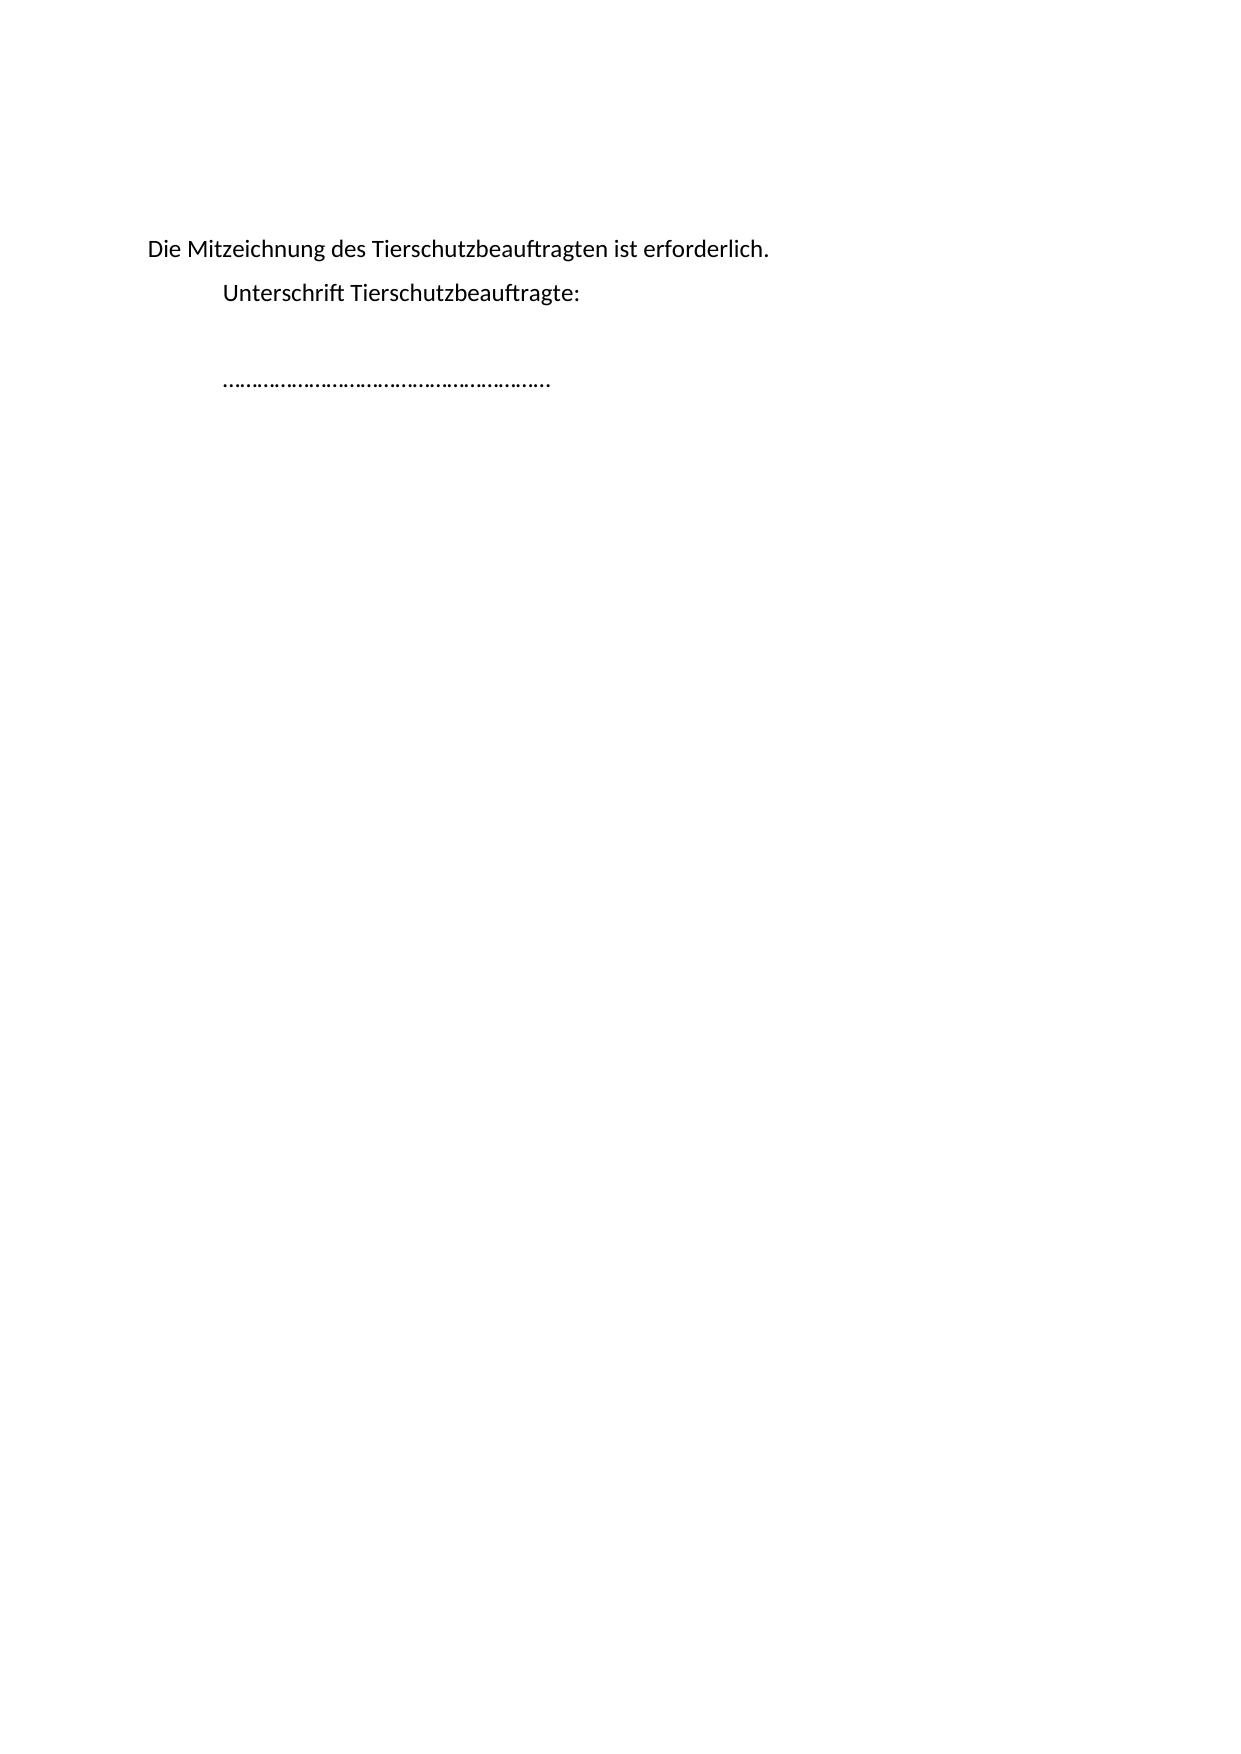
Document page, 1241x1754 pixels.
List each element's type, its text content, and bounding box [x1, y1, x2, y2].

text ………………………………………………… [223, 363, 1093, 393]
text Unterschrift Tierschutzbeauftragte: [223, 277, 1093, 307]
text Die Mitzeichnung des Tierschutzbeauftragten ist erforderlich. [148, 234, 1093, 264]
